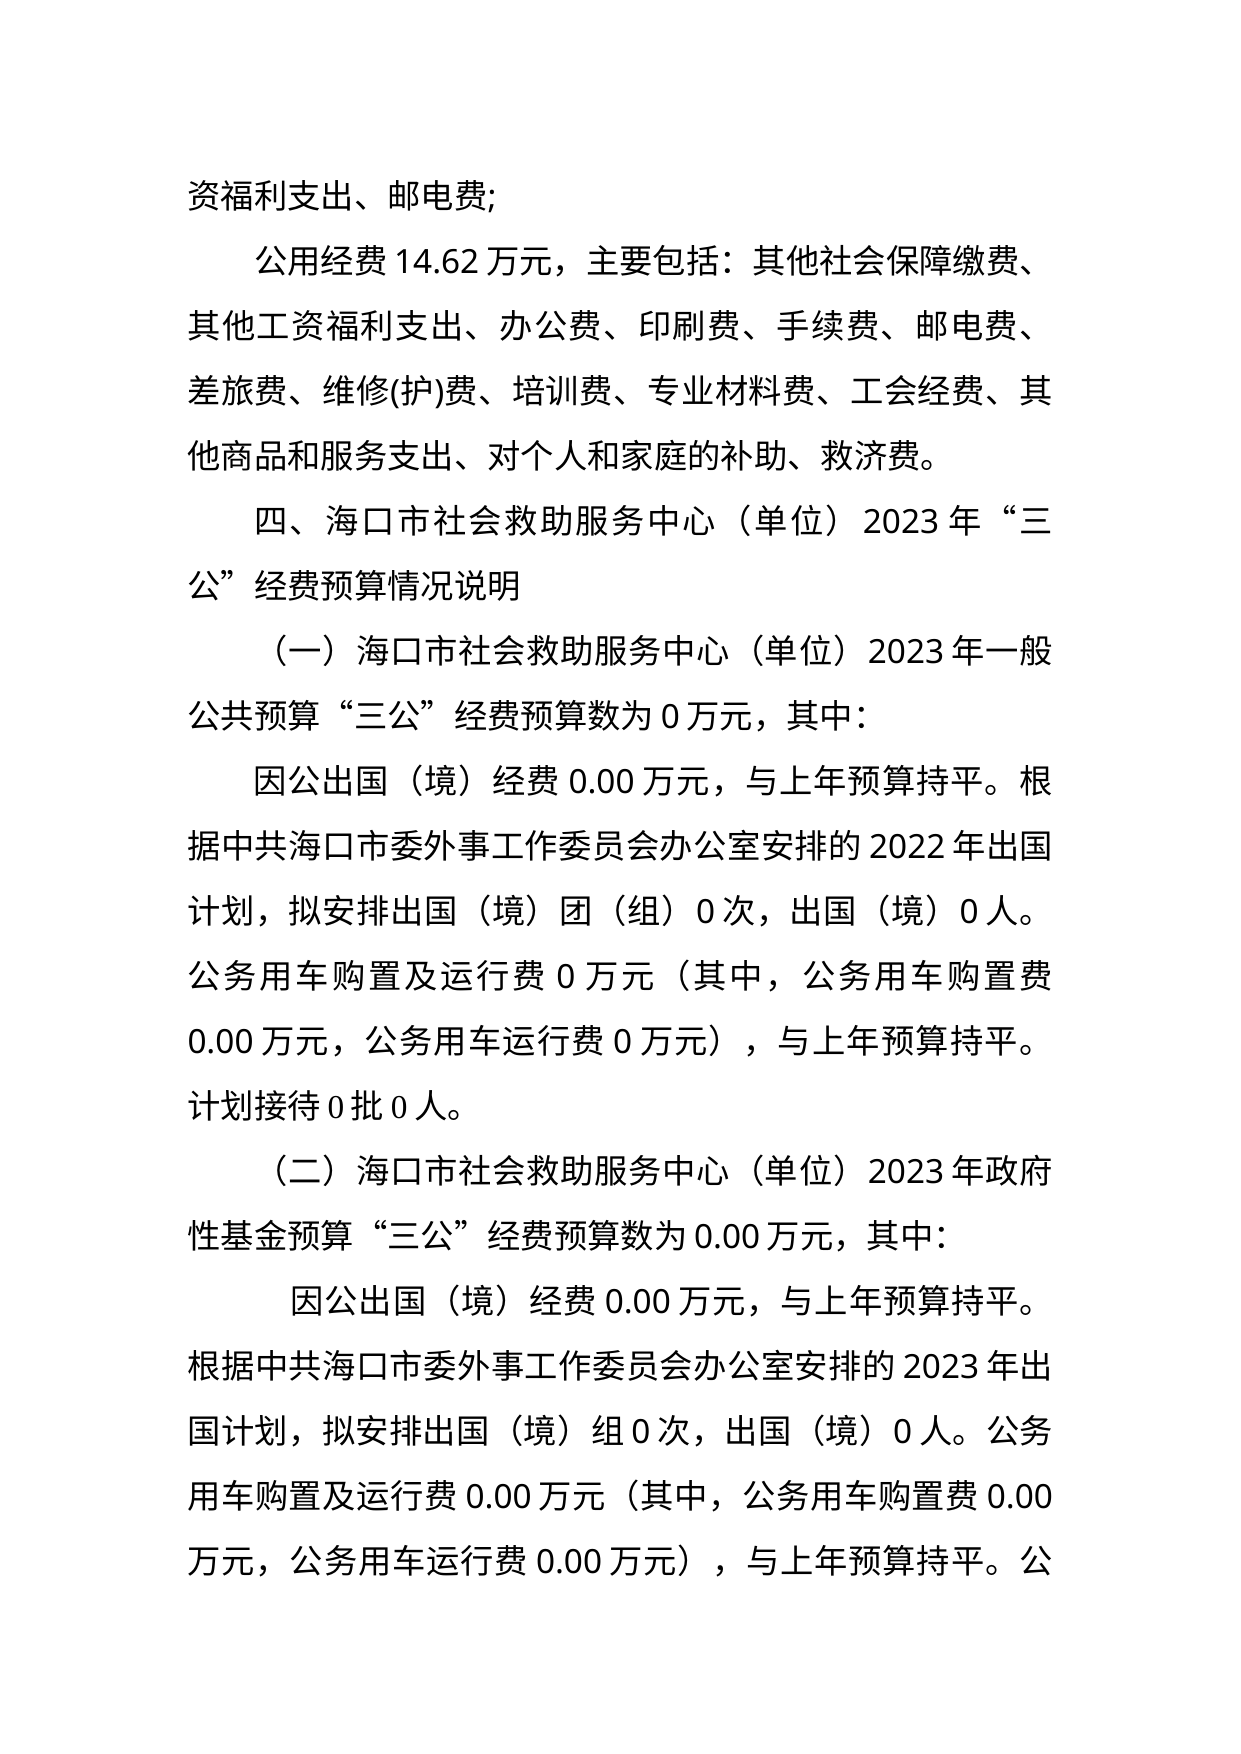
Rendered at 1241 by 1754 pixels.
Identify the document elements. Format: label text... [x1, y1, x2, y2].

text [187, 1267, 1053, 1592]
text 公用经费14.62万元，主要包括：其他社会保障缴费、其他工资福利支出、办公费、印刷费、手续费、邮电费、差旅费、维修(护)费、培训费、专业材料费、工会经费、其他商品和服务支出、对个人和家庭的补助、救济费。 [187, 227, 1053, 487]
text （一）海口市社会救助服务中心（单位）2023年一般公共预算“三公”经费预算数为0万元，其中： [187, 617, 1053, 747]
text 因公出国（境）经费0.00万元，与上年预算持平。根据中共海口市委外事工作委员会办公室安排的2022年出国计划，拟安排出国（境）团（组）0次，出国（境）0人。公务用车购置及运行费0万元（其中，公务用车购置费0.00万元，公务用车运行费0万元），与上年预算持平。计划接待0批0人。 [187, 747, 1053, 1137]
text 四、海口市社会救助服务中心（单位）2023年“三公”经费预算情况说明 [187, 487, 1053, 617]
text （二）海口市社会救助服务中心（单位）2023年政府性基金预算“三公”经费预算数为0.00万元，其中： [187, 1137, 1053, 1267]
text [187, 162, 1053, 227]
